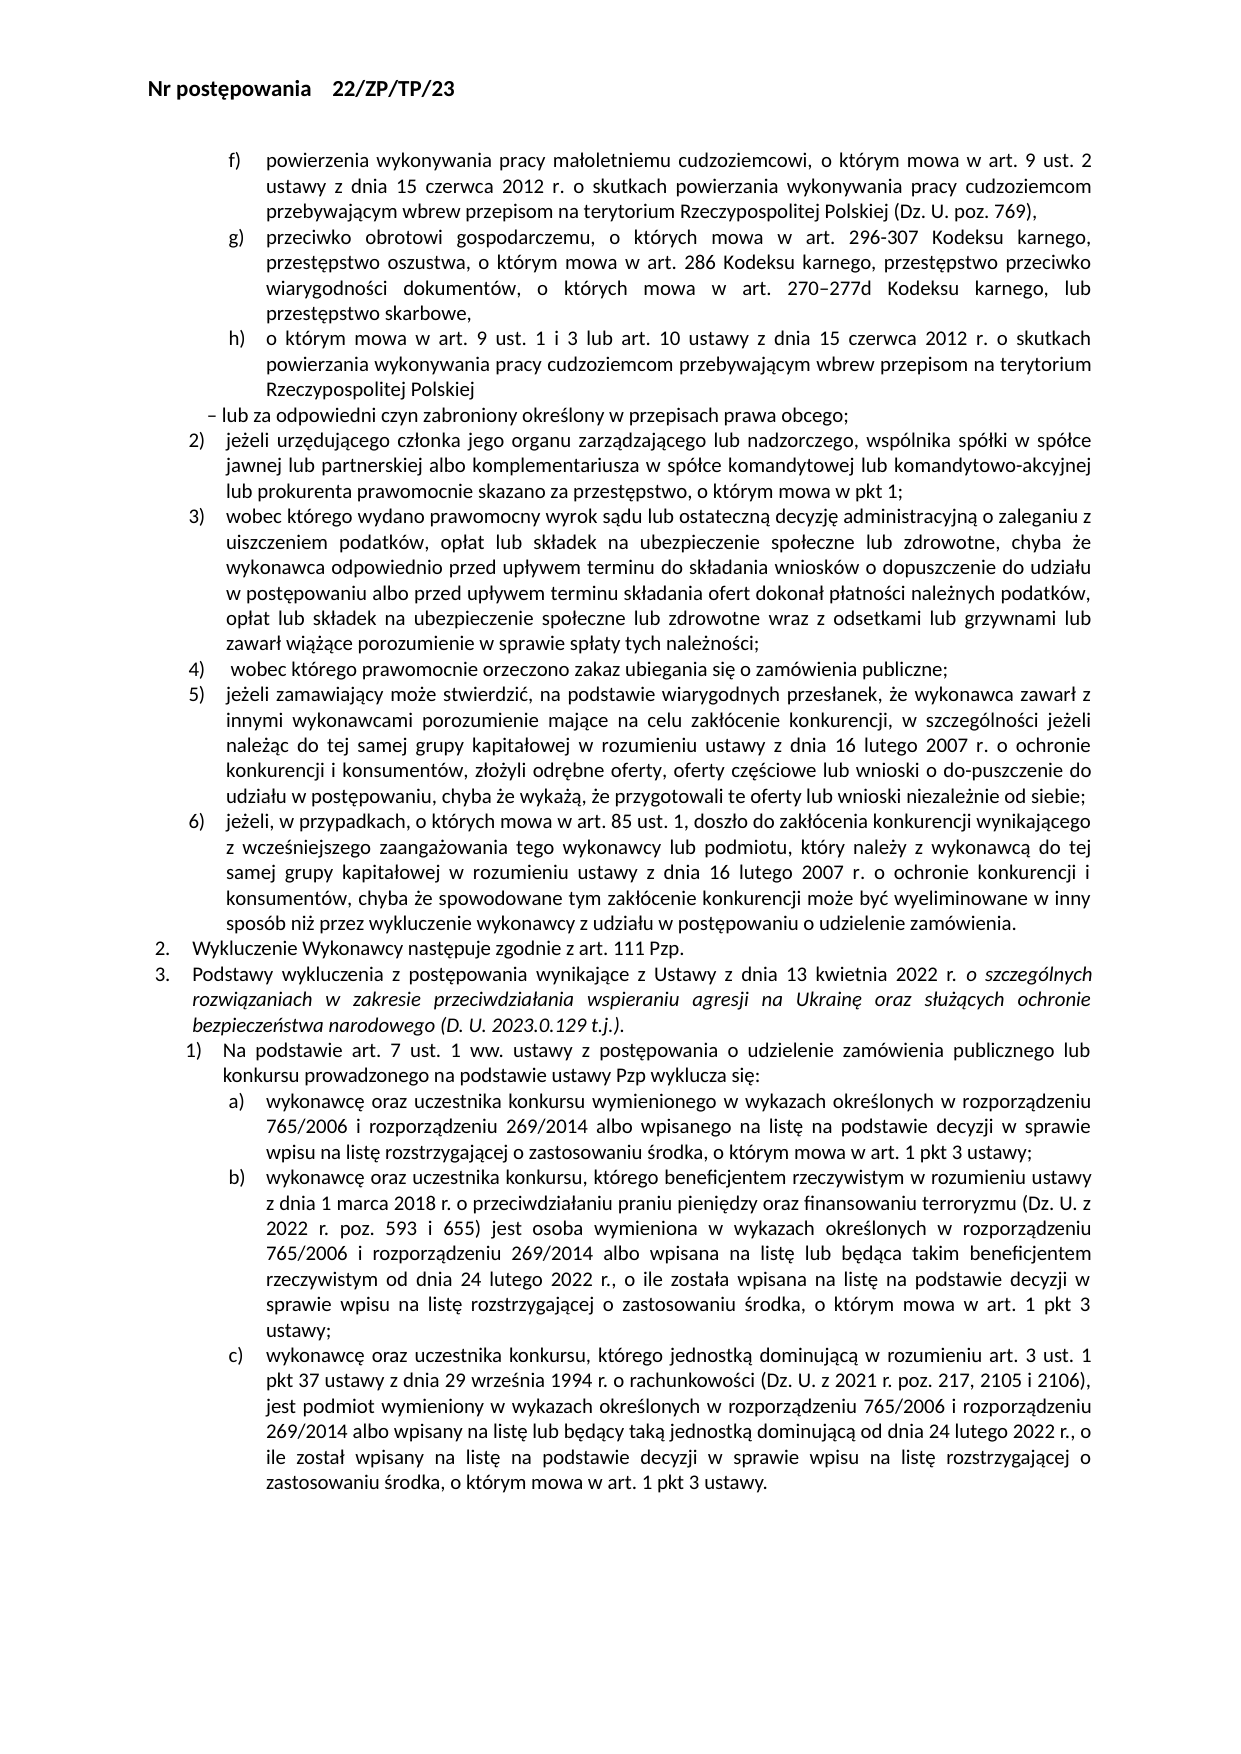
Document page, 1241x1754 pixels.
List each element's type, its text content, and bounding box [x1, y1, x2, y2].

list wykonawcę oraz uczestnika konkursu wymienionego w wykazach określonych w rozporządzeniu 765/2006 i rozporządzeniu 269/2014 albo wpisanego na listę na podstawie decyzji w sprawie wpisu na listę rozstrzygającej o zastosowaniu środka, o którym mowa w art. 1 pkt 3 ustawy; [228, 1088, 1093, 1164]
list Wykluczenie Wykonawcy następuje zgodnie z art. 111 Pzp. [154, 936, 1093, 961]
list przeciwko obrotowi gospodarczemu, o których mowa w art. 296-307 Kodeksu karnego, przestępstwo oszustwa, o którym mowa w art. 286 Kodeksu karnego, przestępstwo przeciwko wiarygodności dokumentów, o których mowa w art. 270–277d Kodeksu karnego, lub przestępstwo skarbowe, [228, 224, 1093, 326]
list wykonawcę oraz uczestnika konkursu, którego beneficjentem rzeczywistym w rozumieniu ustawy z dnia 1 marca 2018 r. o przeciwdziałaniu praniu pieniędzy oraz finansowaniu terroryzmu (Dz. U. z 2022 r. poz. 593 i 655) jest osoba wymieniona w wykazach określonych w rozporządzeniu 765/2006 i rozporządzeniu 269/2014 albo wpisana na listę lub będąca takim beneficjentem rzeczywistym od dnia 24 lutego 2022 r., o ile została wpisana na listę na podstawie decyzji w sprawie wpisu na listę rozstrzygającej o zastosowaniu środka, o którym mowa w art. 1 pkt 3 ustawy; [228, 1164, 1093, 1342]
list wobec którego wydano prawomocny wyrok sądu lub ostateczną decyzję administracyjną o zaleganiu z uiszczeniem podatków, opłat lub składek na ubezpieczenie społeczne lub zdrowotne, chyba że wykonawca odpowiednio przed upływem terminu do składania wniosków o dopuszczenie do udziału w postępowaniu albo przed upływem terminu składania ofert dokonał płatności należnych podatków, opłat lub składek na ubezpieczenie społeczne lub zdrowotne wraz z odsetkami lub grzywnami lub zawarł wiążące porozumienie w sprawie spłaty tych należności; [188, 503, 1093, 656]
text – lub za odpowiedni czyn zabroniony określony w przepisach prawa obcego; [207, 402, 1093, 427]
list Podstawy wykluczenia z postępowania wynikające z Ustawy z dnia 13 kwietnia 2022 r. o szczególnych rozwiązaniach w zakresie przeciwdziałania wspieraniu agresji na Ukrainę oraz służących ochronie bezpieczeństwa narodowego (D. U. 2023.0.129 t.j.). [154, 961, 1093, 1037]
list jeżeli zamawiający może stwierdzić, na podstawie wiarygodnych przesłanek, że wykonawca zawarł z innymi wykonawcami porozumienie mające na celu zakłócenie konkurencji, w szczególności jeżeli należąc do tej samej grupy kapitałowej w rozumieniu ustawy z dnia 16 lutego 2007 r. o ochronie konkurencji i konsumentów, złożyli odrębne oferty, oferty częściowe lub wnioski o do-puszczenie do udziału w postępowaniu, chyba że wykażą, że przygotowali te oferty lub wnioski niezależnie od siebie; [188, 681, 1093, 808]
list wykonawcę oraz uczestnika konkursu, którego jednostką dominującą w rozumieniu art. 3 ust. 1 pkt 37 ustawy z dnia 29 września 1994 r. o rachunkowości (Dz. U. z 2021 r. poz. 217, 2105 i 2106), jest podmiot wymieniony w wykazach określonych w rozporządzeniu 765/2006 i rozporządzeniu 269/2014 albo wpisany na listę lub będący taką jednostką dominującą od dnia 24 lutego 2022 r., o ile został wpisany na listę na podstawie decyzji w sprawie wpisu na listę rozstrzygającej o zastosowaniu środka, o którym mowa w art. 1 pkt 3 ustawy. [228, 1342, 1093, 1495]
list Na podstawie art. 7 ust. 1 ww. ustawy z postępowania o udzielenie zamówienia publicznego lub konkursu prowadzonego na podstawie ustawy Pzp wyklucza się: [185, 1037, 1093, 1088]
list o którym mowa w art. 9 ust. 1 i 3 lub art. 10 ustawy z dnia 15 czerwca 2012 r. o skutkach powierzania wykonywania pracy cudzoziemcom przebywającym wbrew przepisom na terytorium Rzeczypospolitej Polskiej [228, 326, 1093, 402]
list jeżeli urzędującego członka jego organu zarządzającego lub nadzorczego, wspólnika spółki w spółce jawnej lub partnerskiej albo komplementariusza w spółce komandytowej lub komandytowo-akcyjnej lub prokurenta prawomocnie skazano za przestępstwo, o którym mowa w pkt 1; [188, 427, 1093, 503]
list powierzenia wykonywania pracy małoletniemu cudzoziemcowi, o którym mowa w art. 9 ust. 2 ustawy z dnia 15 czerwca 2012 r. o skutkach powierzania wykonywania pracy cudzoziemcom przebywającym wbrew przepisom na terytorium Rzeczypospolitej Polskiej (Dz. U. poz. 769), [228, 148, 1093, 224]
list jeżeli, w przypadkach, o których mowa w art. 85 ust. 1, doszło do zakłócenia konkurencji wynikającego z wcześniejszego zaangażowania tego wykonawcy lub podmiotu, który należy z wykonawcą do tej samej grupy kapitałowej w rozumieniu ustawy z dnia 16 lutego 2007 r. o ochronie konkurencji i konsumentów, chyba że spowodowane tym zakłócenie konkurencji może być wyeliminowane w inny sposób niż przez wykluczenie wykonawcy z udziału w postępowaniu o udzielenie zamówienia. [188, 808, 1093, 936]
list wobec którego prawomocnie orzeczono zakaz ubiegania się o zamówienia publiczne; [188, 656, 1093, 681]
